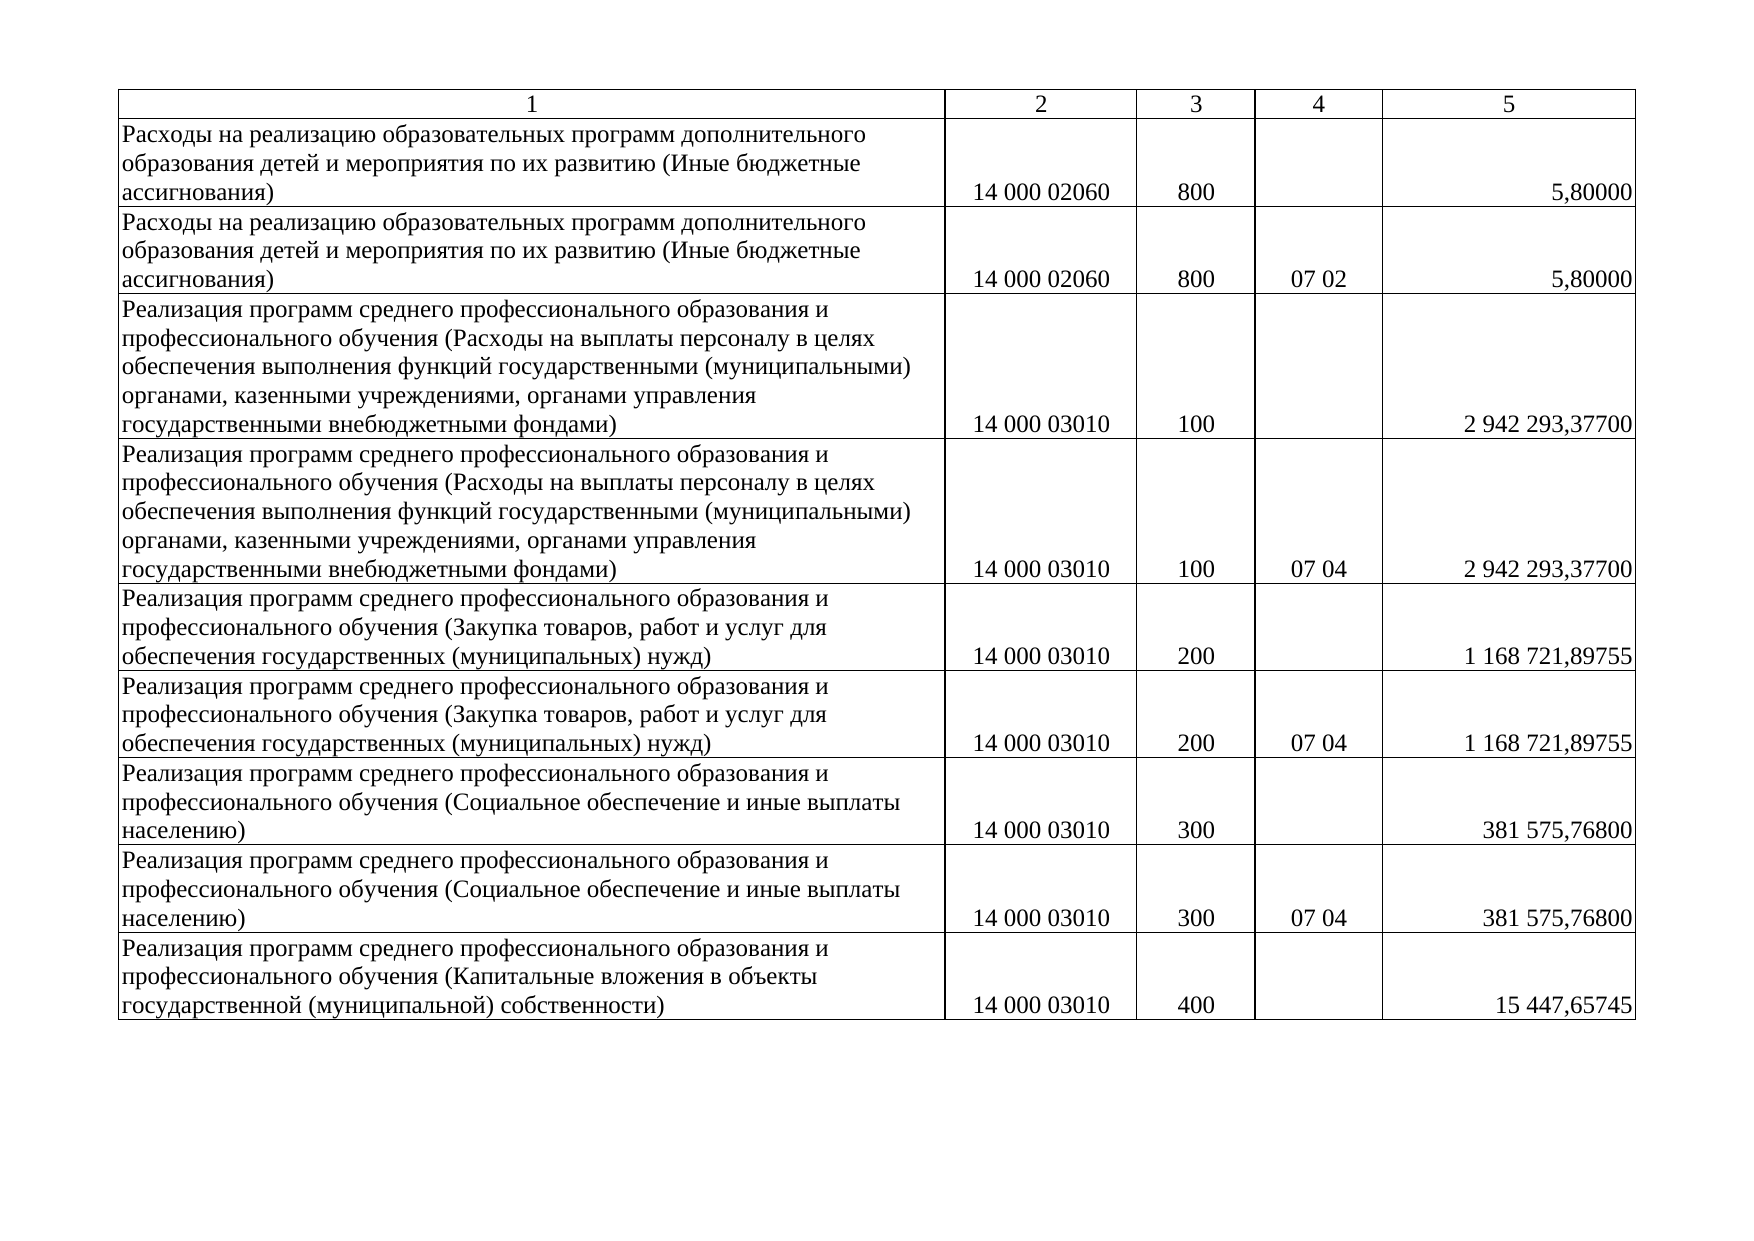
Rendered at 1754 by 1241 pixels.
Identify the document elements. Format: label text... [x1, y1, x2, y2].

table_cell 381 575,76800 [1383, 845, 1635, 932]
table_cell Реализация программ среднего профессионального образования и профессионального обучения (Социальное обеспечение и иные выплаты населению) [119, 758, 944, 844]
table_cell [1256, 294, 1382, 438]
table_header 2 [946, 90, 1136, 118]
table_header 1 [119, 90, 944, 118]
table_cell 2 942 293,37700 [1383, 294, 1635, 438]
table_cell 15 447,65745 [1383, 933, 1635, 1019]
table_cell 381 575,76800 [1383, 758, 1635, 844]
table_cell 5,80000 [1383, 207, 1635, 293]
table_cell Расходы на реализацию образовательных программ дополнительного образования детей и мероприятия по их развитию (Иные бюджетные ассигнования) [119, 119, 944, 206]
table_cell [1256, 584, 1382, 670]
table_header 4 [1256, 90, 1382, 118]
table_header 3 [1137, 90, 1254, 118]
table_cell 300 [1137, 845, 1254, 932]
table_cell 14 000 03010 [946, 758, 1136, 844]
table_cell 14 000 03010 [946, 933, 1136, 1019]
table_cell 1 168 721,89755 [1383, 584, 1635, 670]
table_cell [119, 933, 944, 1019]
table_cell 07 04 [1256, 845, 1382, 932]
table_cell 300 [1137, 758, 1254, 844]
table_cell Реализация программ среднего профессионального образования и профессионального обучения (Расходы на выплаты персоналу в целях обеспечения выполнения функций государственными (муниципальными) органами, казенными учреждениями, органами управления государственными внебюджетными фондами) [119, 294, 944, 438]
table_cell 07 04 [1256, 671, 1382, 757]
table_cell 14 000 02060 [946, 119, 1136, 206]
table_cell 100 [1137, 294, 1254, 438]
table_cell 2 942 293,37700 [1383, 439, 1635, 582]
table_cell 14 000 03010 [946, 294, 1136, 438]
table_cell 800 [1137, 207, 1254, 293]
table_cell Реализация программ среднего профессионального образования и профессионального обучения (Закупка товаров, работ и услуг для обеспечения государственных (муниципальных) нужд) [119, 671, 944, 757]
table_cell 14 000 03010 [946, 439, 1136, 582]
table_cell 1 168 721,89755 [1383, 671, 1635, 757]
table_cell [1256, 119, 1382, 206]
table_cell 14 000 03010 [946, 845, 1136, 932]
table_cell Реализация программ среднего профессионального образования и профессионального обучения (Расходы на выплаты персоналу в целях обеспечения выполнения функций государственными (муниципальными) органами, казенными учреждениями, органами управления государственными внебюджетными фондами) [119, 439, 944, 582]
table_cell Реализация программ среднего профессионального образования и профессионального обучения (Социальное обеспечение и иные выплаты населению) [119, 845, 944, 932]
table_cell Расходы на реализацию образовательных программ дополнительного образования детей и мероприятия по их развитию (Иные бюджетные ассигнования) [119, 207, 944, 293]
table_cell 200 [1137, 584, 1254, 670]
table_cell Реализация программ среднего профессионального образования и профессионального обучения (Закупка товаров, работ и услуг для обеспечения государственных (муниципальных) нужд) [119, 584, 944, 670]
table_cell 14 000 03010 [946, 671, 1136, 757]
table_cell 200 [1137, 671, 1254, 757]
table_cell 07 04 [1256, 439, 1382, 582]
table_cell 800 [1137, 119, 1254, 206]
table_cell 14 000 02060 [946, 207, 1136, 293]
table_cell 5,80000 [1383, 119, 1635, 206]
table_cell [1256, 933, 1382, 1019]
table_cell 14 000 03010 [946, 584, 1136, 670]
table_header 5 [1383, 90, 1635, 118]
table_cell [1256, 758, 1382, 844]
table_cell 400 [1137, 933, 1254, 1019]
table_cell 100 [1137, 439, 1254, 582]
table_cell 07 02 [1256, 207, 1382, 293]
